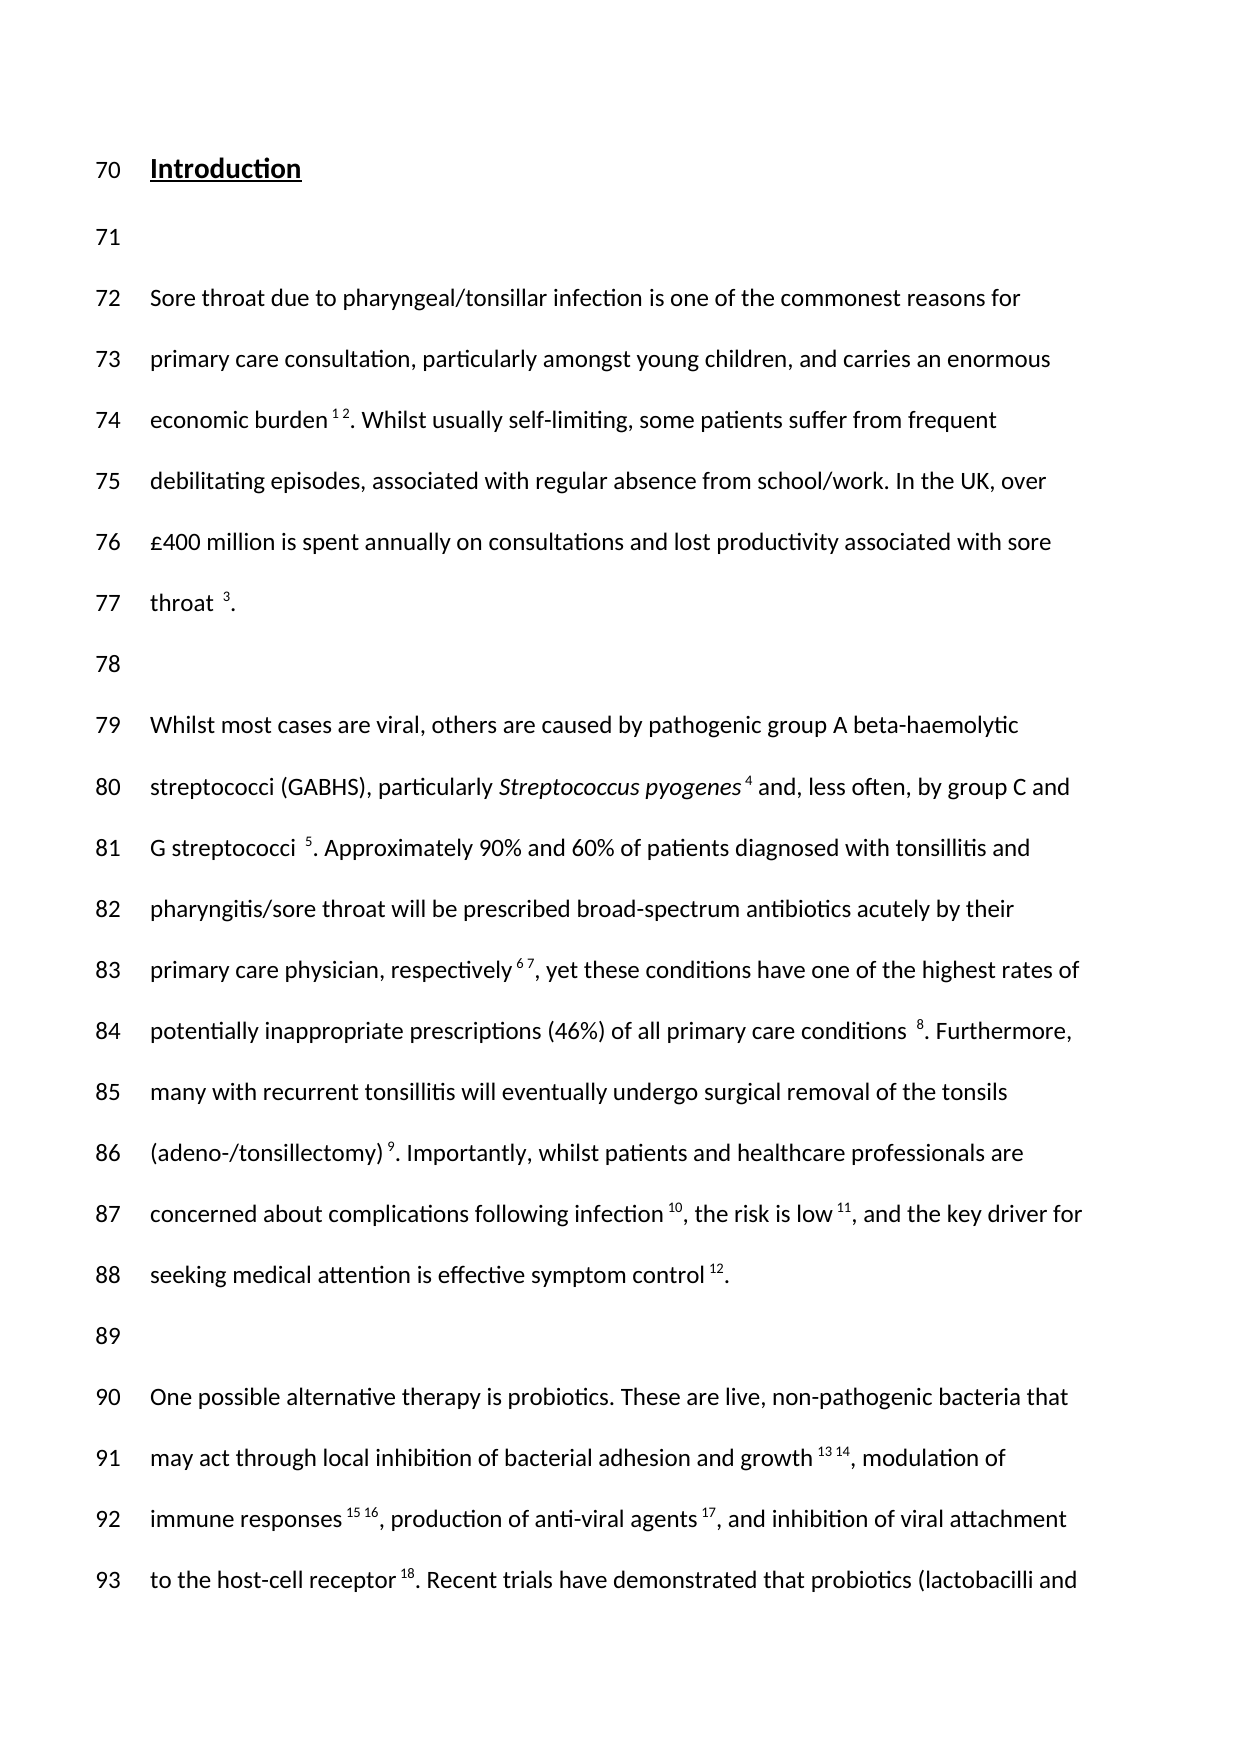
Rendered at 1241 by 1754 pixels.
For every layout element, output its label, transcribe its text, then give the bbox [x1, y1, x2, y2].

text Sore throat due to pharyngeal/tonsillar infection is one of the commonest reasons for primary care consultation, particularly amongst young children, and carries an enormous economic burden 1 2. Whilst usually self-limiting, some patients suffer from frequent debilitating episodes, associated with regular absence from school/work. In the UK, over £400 million is spent annually on consultations and lost productivity associated with sore throat 3. [150, 282, 1090, 618]
text Whilst most cases are viral, others are caused by pathogenic group A beta-haemolytic streptococci (GABHS), particularly Streptococcus pyogenes 4 and, less often, by group C and G streptococci 5. Approximately 90% and 60% of patients diagnosed with tonsillitis and pharyngitis/sore throat will be prescribed broad-spectrum antibiotics acutely by their primary care physician, respectively 6 7, yet these conditions have one of the highest rates of potentially inappropriate prescriptions (46%) of all primary care conditions 8. Furthermore, many with recurrent tonsillitis will eventually undergo surgical removal of the tonsils (adeno-/tonsillectomy) 9. Importantly, whilst patients and healthcare professionals are concerned about complications following infection 10, the risk is low 11, and the key driver for seeking medical attention is effective symptom control 12. [150, 709, 1090, 1289]
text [150, 1381, 1090, 1595]
text Introduction [150, 150, 1090, 186]
